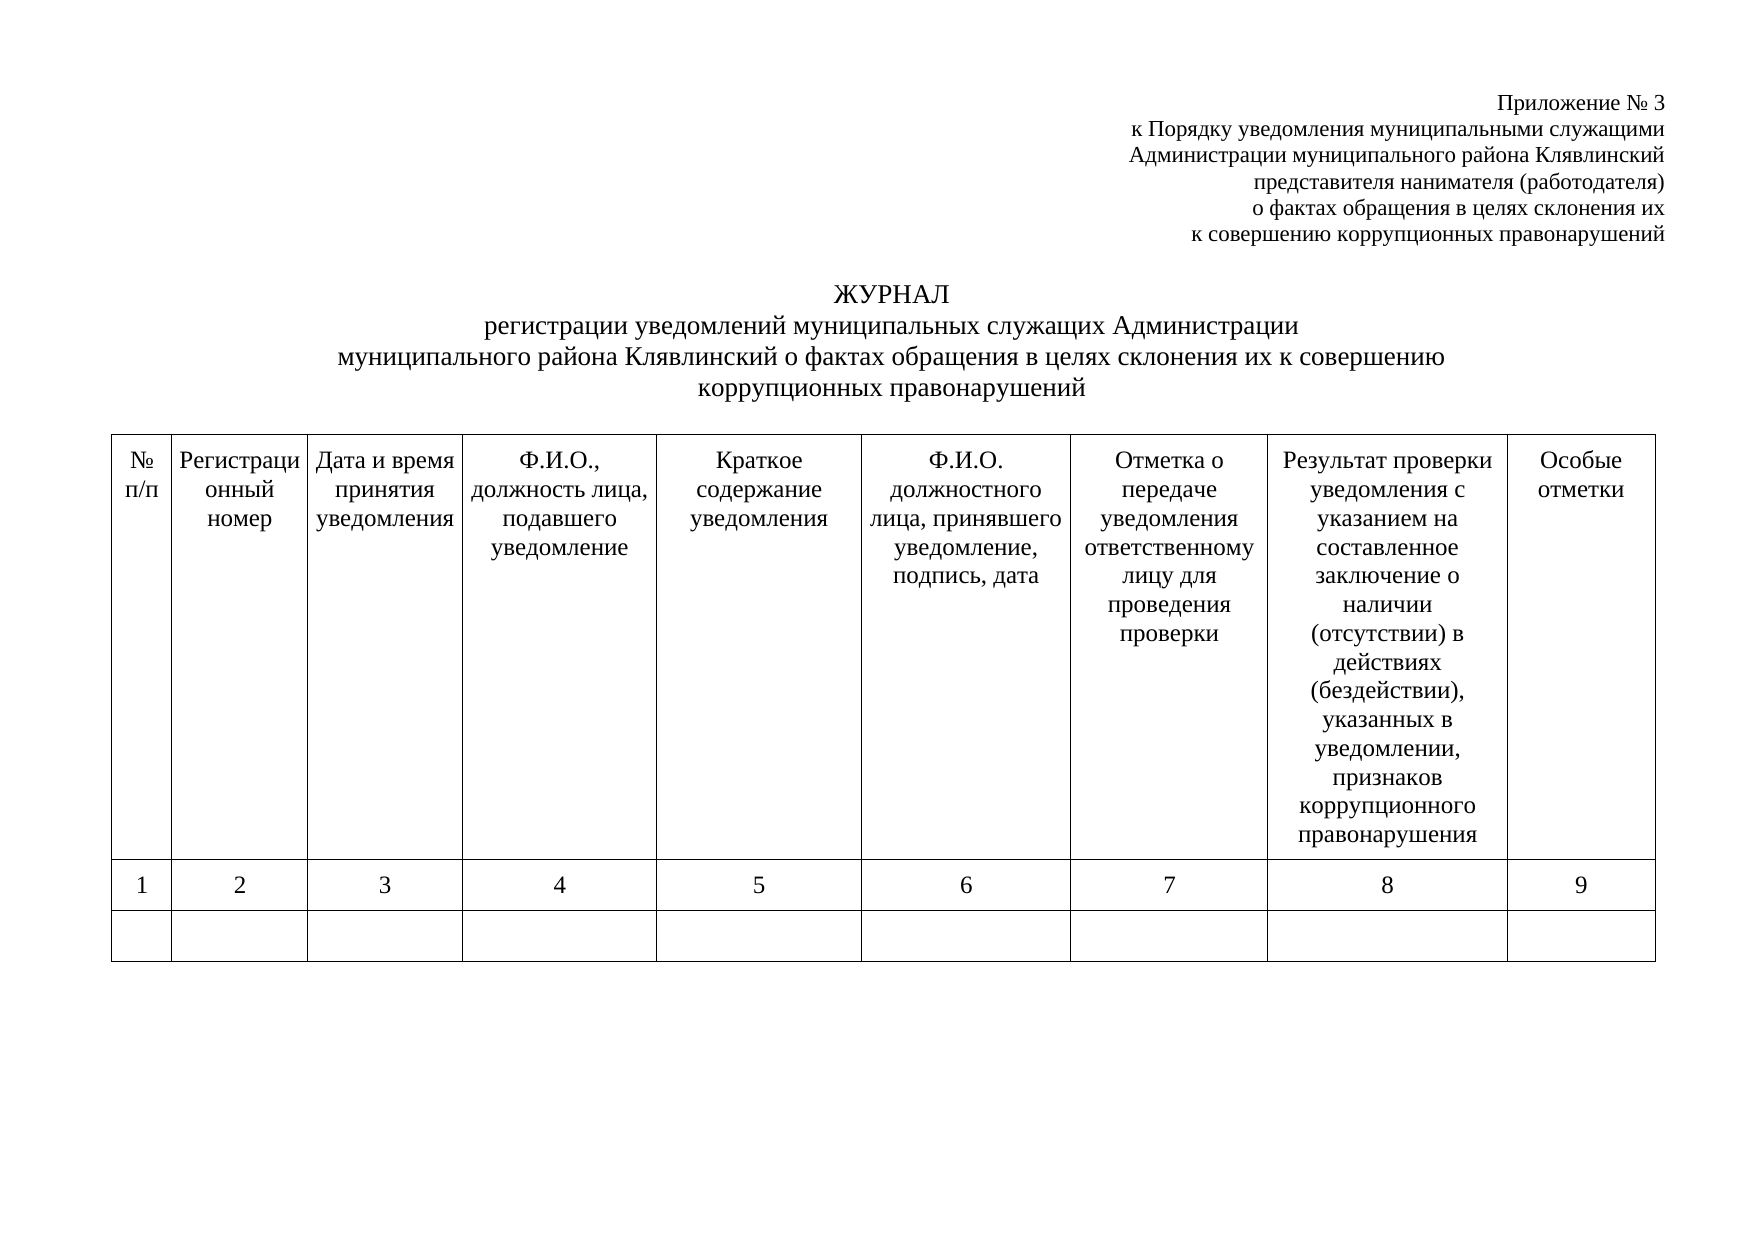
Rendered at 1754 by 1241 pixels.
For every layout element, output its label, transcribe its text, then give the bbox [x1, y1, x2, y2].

text Приложение № 3 [118, 89, 1665, 115]
text муниципального района Клявлинский о фактах обращения в целях склонения их к совершению [118, 340, 1665, 371]
text Администрации муниципального района Клявлинский [118, 141, 1665, 168]
text о фактах обращения в целях склонения их [118, 194, 1665, 220]
table_cell [862, 911, 1070, 961]
text коррупционных правонарушений [118, 371, 1665, 402]
table_header Особые отметки [1508, 435, 1655, 858]
table_header Регистрационный номер [172, 435, 307, 858]
text ЖУРНАЛ [118, 278, 1665, 309]
table_cell [463, 911, 656, 961]
table_cell [657, 911, 861, 961]
table_cell [308, 911, 462, 961]
table_cell 3 [308, 860, 462, 909]
table_cell [112, 911, 171, 961]
text к совершению коррупционных правонарушений [118, 220, 1665, 247]
text к Порядку уведомления муниципальными служащими [118, 115, 1665, 141]
table_header Результат проверки уведомления с указанием на составленное заключение о наличии (отсутствии) в действиях (бездействии), указанных в уведомлении, признаков коррупционного правонарушения [1268, 435, 1507, 858]
table_cell 4 [463, 860, 656, 909]
table_cell [1268, 911, 1507, 961]
table_header Ф.И.О., должность лица, подавшего уведомление [463, 435, 656, 858]
table_cell [1071, 911, 1267, 961]
text представителя нанимателя (работодателя) [118, 168, 1665, 194]
table_header Ф.И.О. должностного лица, принявшего уведомление, подпись, дата [862, 435, 1070, 858]
table_cell 2 [172, 860, 307, 909]
table_cell [172, 911, 307, 961]
table_cell 5 [657, 860, 861, 909]
table_header Отметка о передаче уведомления ответственному лицу для проведения проверки [1071, 435, 1267, 858]
table_header Краткое содержание уведомления [657, 435, 861, 858]
table_cell [1508, 911, 1655, 961]
table_cell 1 [112, 860, 171, 909]
table_cell 8 [1268, 860, 1507, 909]
text регистрации уведомлений муниципальных служащих Администрации [118, 309, 1665, 340]
table_cell 9 [1508, 860, 1655, 909]
table_cell 6 [862, 860, 1070, 909]
table_cell 7 [1071, 860, 1267, 909]
table_header № п/п [112, 435, 171, 858]
table_header Дата и время принятия уведомления [308, 435, 462, 858]
